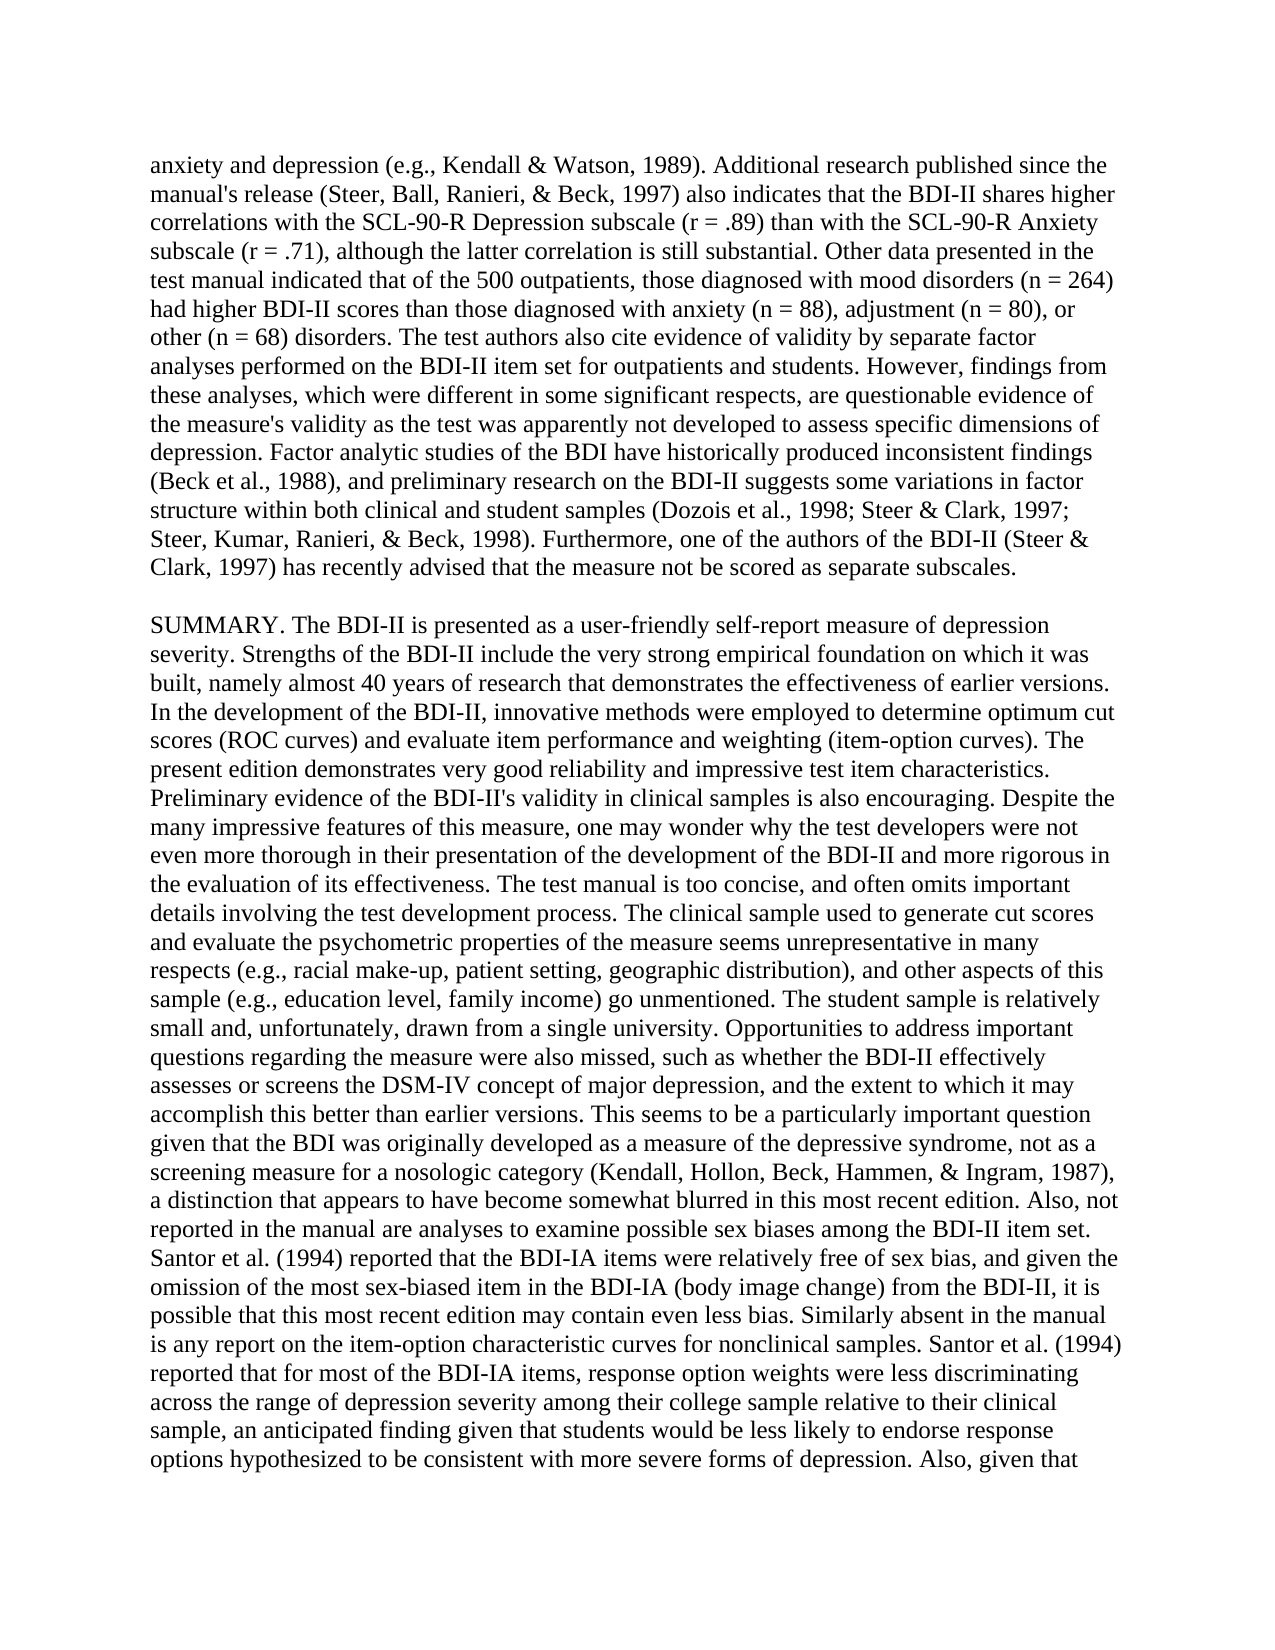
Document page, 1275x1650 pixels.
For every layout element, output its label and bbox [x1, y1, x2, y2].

text [150, 150, 1125, 581]
text [150, 610, 1125, 1473]
